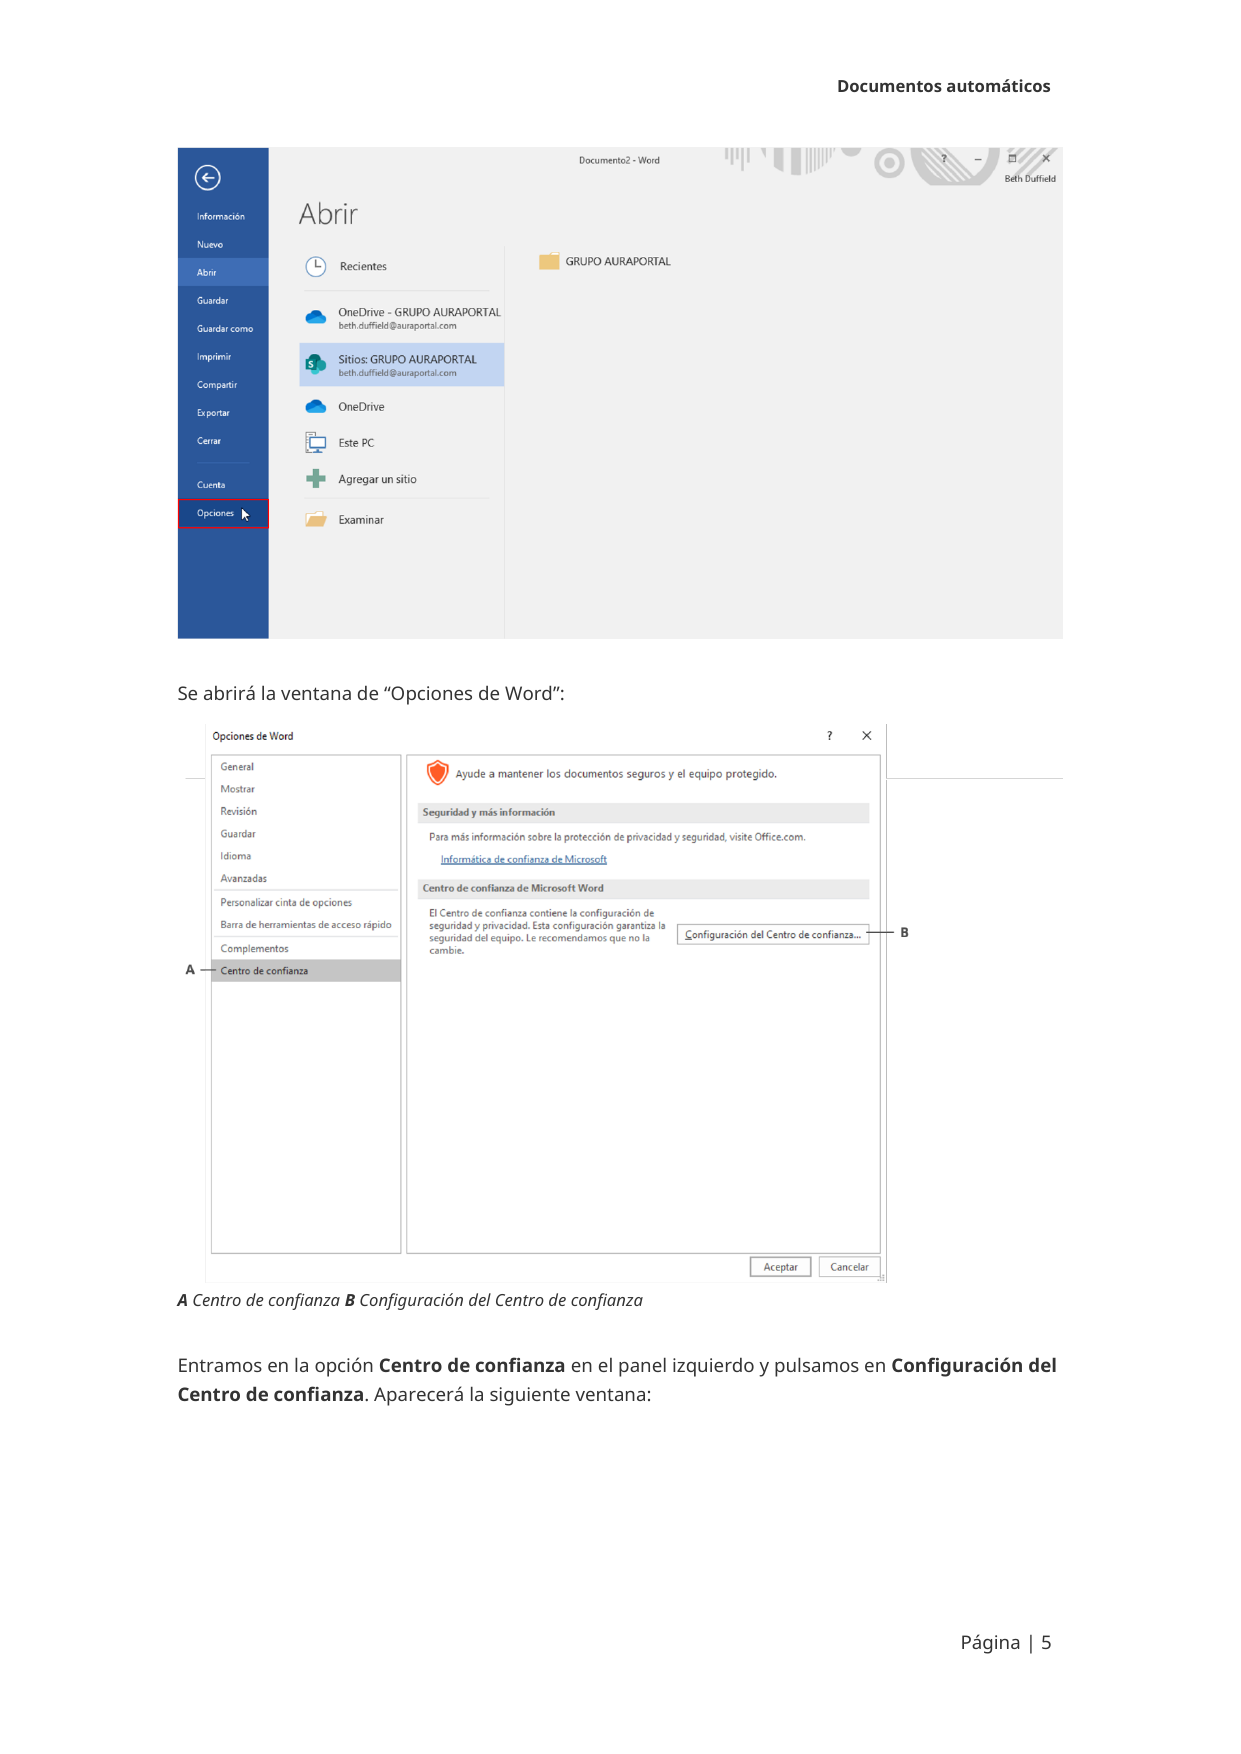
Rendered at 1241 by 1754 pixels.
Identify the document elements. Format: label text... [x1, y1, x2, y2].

text Se abrirá la ventana de “Opciones de Word”: [177, 676, 1063, 705]
picture [177, 147, 1063, 639]
text Entramos en la opción Centro de confianza en el panel izquierdo y pulsamos en Configuración del Centro de confianza. Aparecerá la siguiente ventana: [177, 1349, 1063, 1407]
picture [177, 724, 1063, 1283]
text A Centro de confianza B Configuración del Centro de confianza [177, 1283, 1063, 1311]
